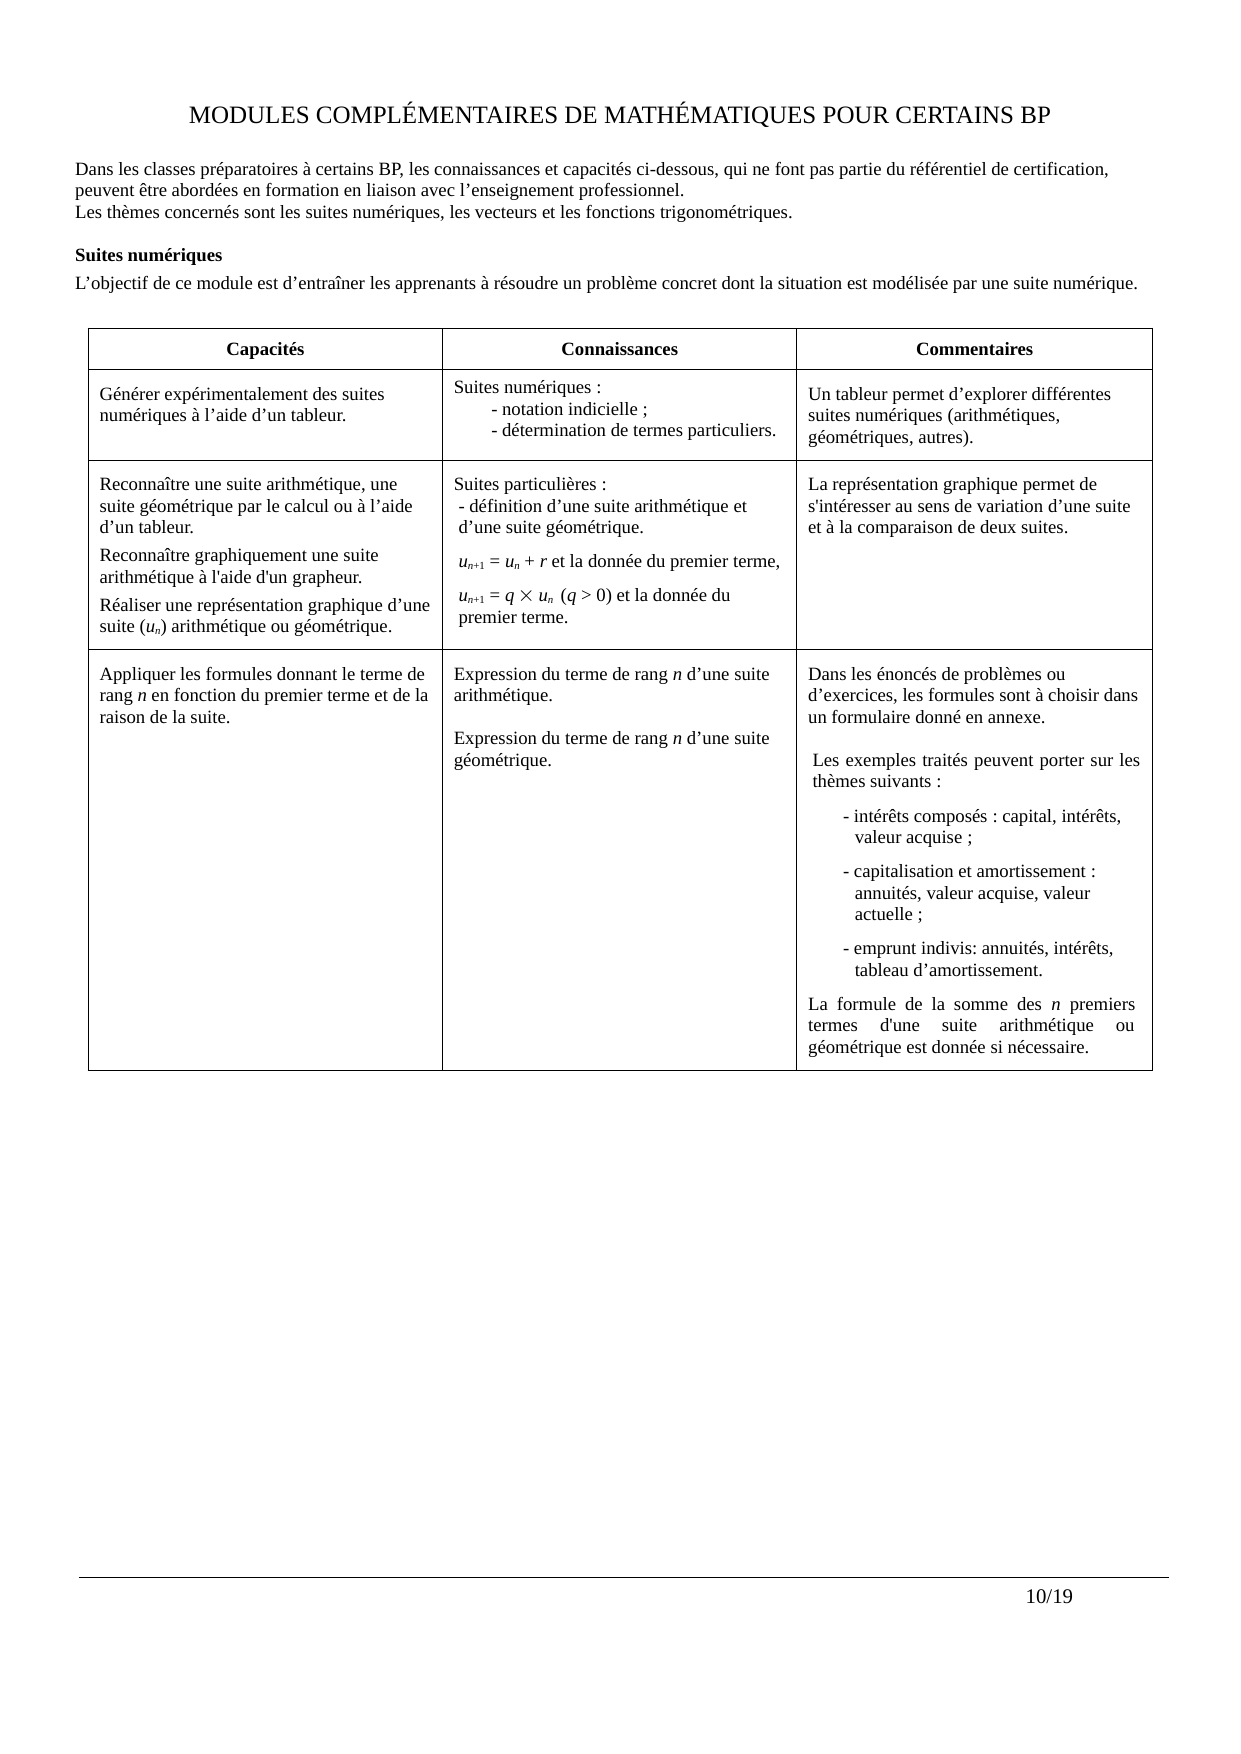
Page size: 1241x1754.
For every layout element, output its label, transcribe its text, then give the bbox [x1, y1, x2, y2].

table_cell Suites numériques : - notation indicielle ; - détermination de termes particuliers. [443, 370, 796, 459]
table_header Capacités [89, 329, 442, 369]
text Dans les classes préparatoires à certains BP, les connaissances et capacités ci-dessous, qui ne font pas partie du référentiel de certification, peuvent être abordées en formation en liaison avec l’enseignement professionnel. [75, 158, 1165, 201]
table_cell Dans les énoncés de problèmes ou d’exercices, les formules sont à choisir dans un formulaire donné en annexe. Les exemples traités peuvent porter sur les thèmes suivants : - intérêts composés : capital, intérêts, valeur acquise ; - capitalisation et amortissement : annuités, valeur acquise, valeur actuelle ; - emprunt indivis: annuités, intérêts, tableau d’amortissement. La formule de la somme des n premiers termes d'une suite arithmétique ou géométrique est donnée si nécessaire. [797, 650, 1152, 1070]
table_header Connaissances [443, 329, 796, 369]
text MODULES COMPLÉMENTAIRES DE MATHÉMATIQUES POUR CERTAINS BP [75, 100, 1165, 129]
table_cell Un tableur permet d’explorer différentes suites numériques (arithmétiques, géométriques, autres). [797, 370, 1152, 459]
table_cell Expression du terme de rang n d’une suite arithmétique. Expression du terme de rang n d’une suite géométrique. [443, 650, 796, 1070]
table_header Commentaires [797, 329, 1152, 369]
table_cell Suites particulières : - définition d’une suite arithmétique et d’une suite géométrique. un+1 = un + r et la donnée du premier terme, un+1 = q  un (q > 0) et la donnée du premier terme. [443, 461, 796, 649]
table_cell La représentation graphique permet de s'intéresser au sens de variation d’une suite et à la comparaison de deux suites. [797, 461, 1152, 649]
text Les thèmes concernés sont les suites numériques, les vecteurs et les fonctions trigonométriques. [75, 201, 1165, 222]
text L’objectif de ce module est d’entraîner les apprenants à résoudre un problème concret dont la situation est modélisée par une suite numérique. [75, 272, 1165, 293]
table_cell Générer expérimentalement des suites numériques à l’aide d’un tableur. [89, 370, 442, 459]
table_cell Appliquer les formules donnant le terme de rang n en fonction du premier terme et de la raison de la suite. [89, 650, 442, 1070]
table_cell Reconnaître une suite arithmétique, une suite géométrique par le calcul ou à l’aide d’un tableur. Reconnaître graphiquement une suite arithmétique à l'aide d'un grapheur. Réaliser une représentation graphique d’une suite (un) arithmétique ou géométrique. [89, 461, 442, 649]
text Suites numériques [75, 244, 1165, 266]
